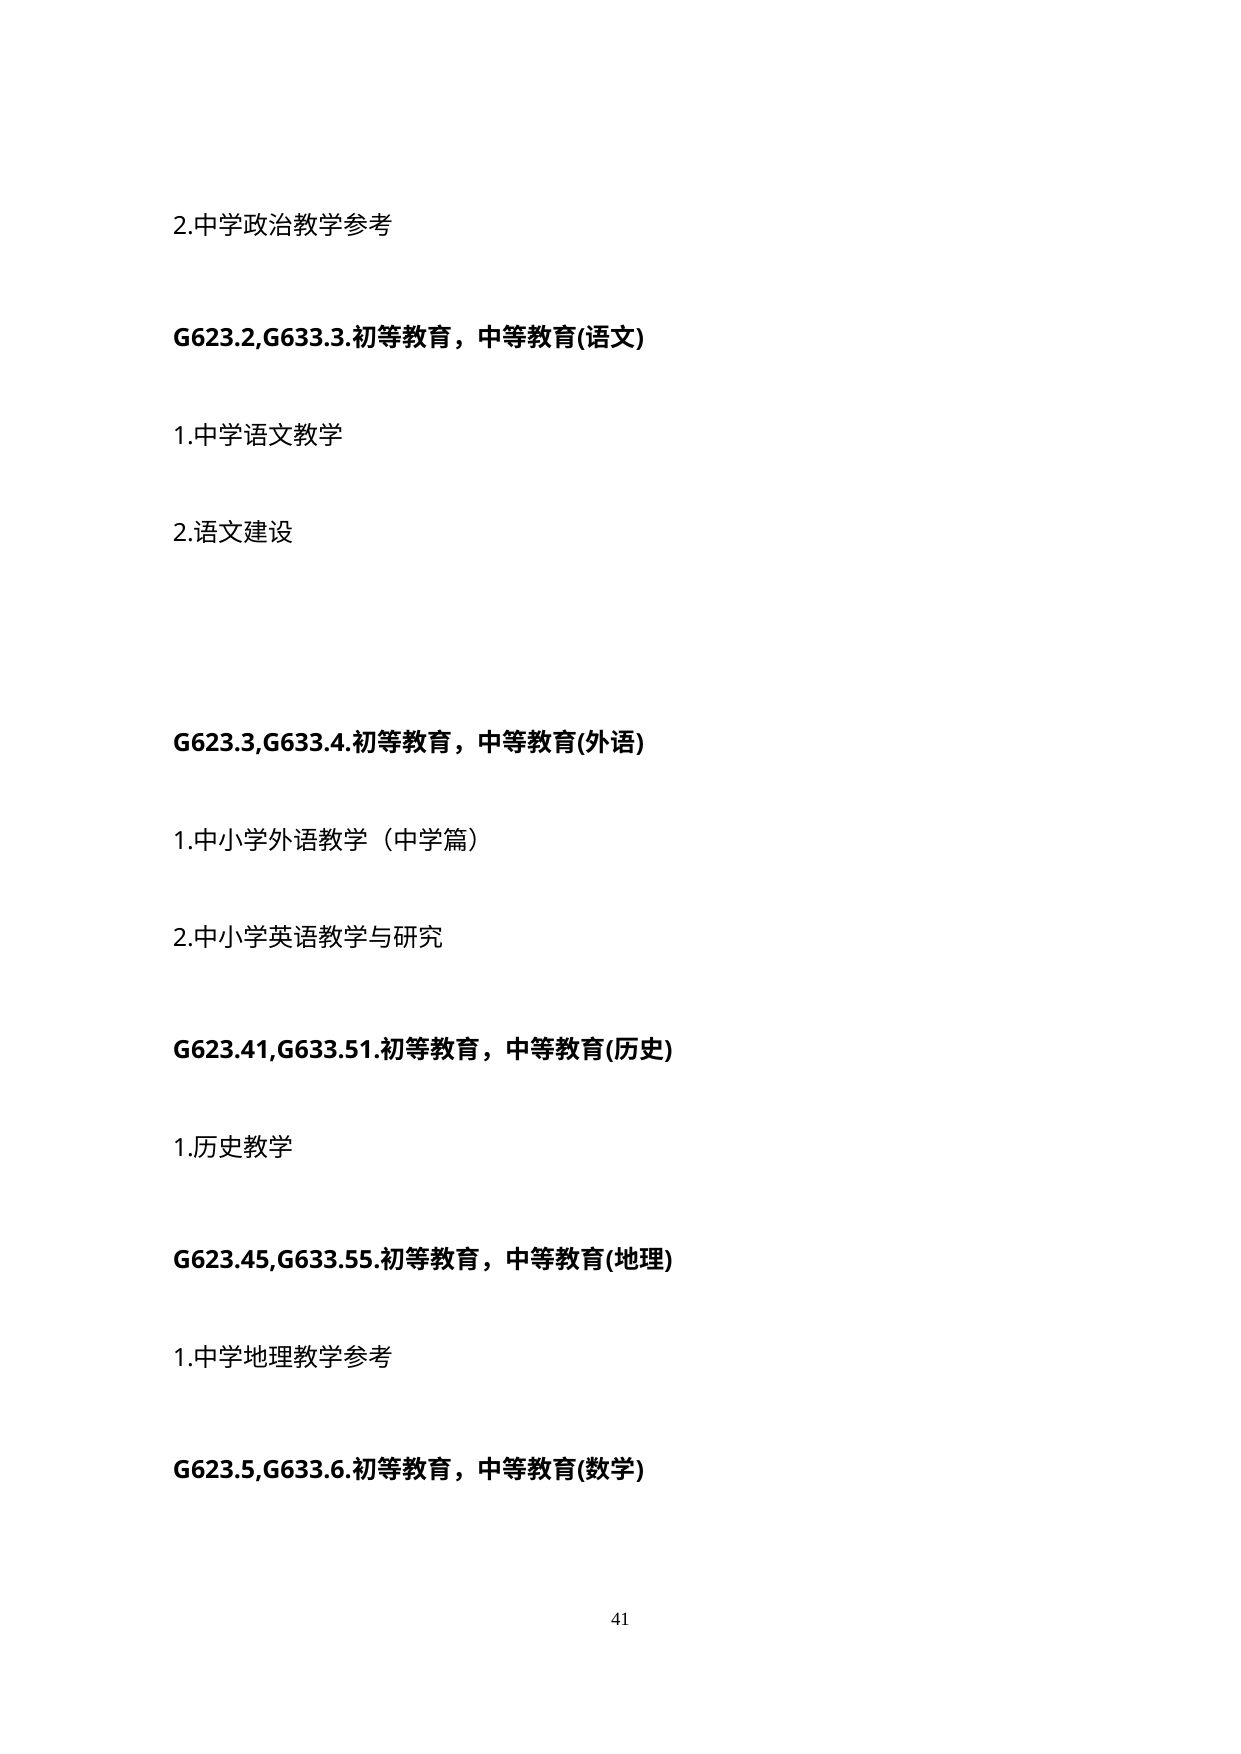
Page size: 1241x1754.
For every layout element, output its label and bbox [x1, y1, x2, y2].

table_header [173, 162, 1067, 1500]
